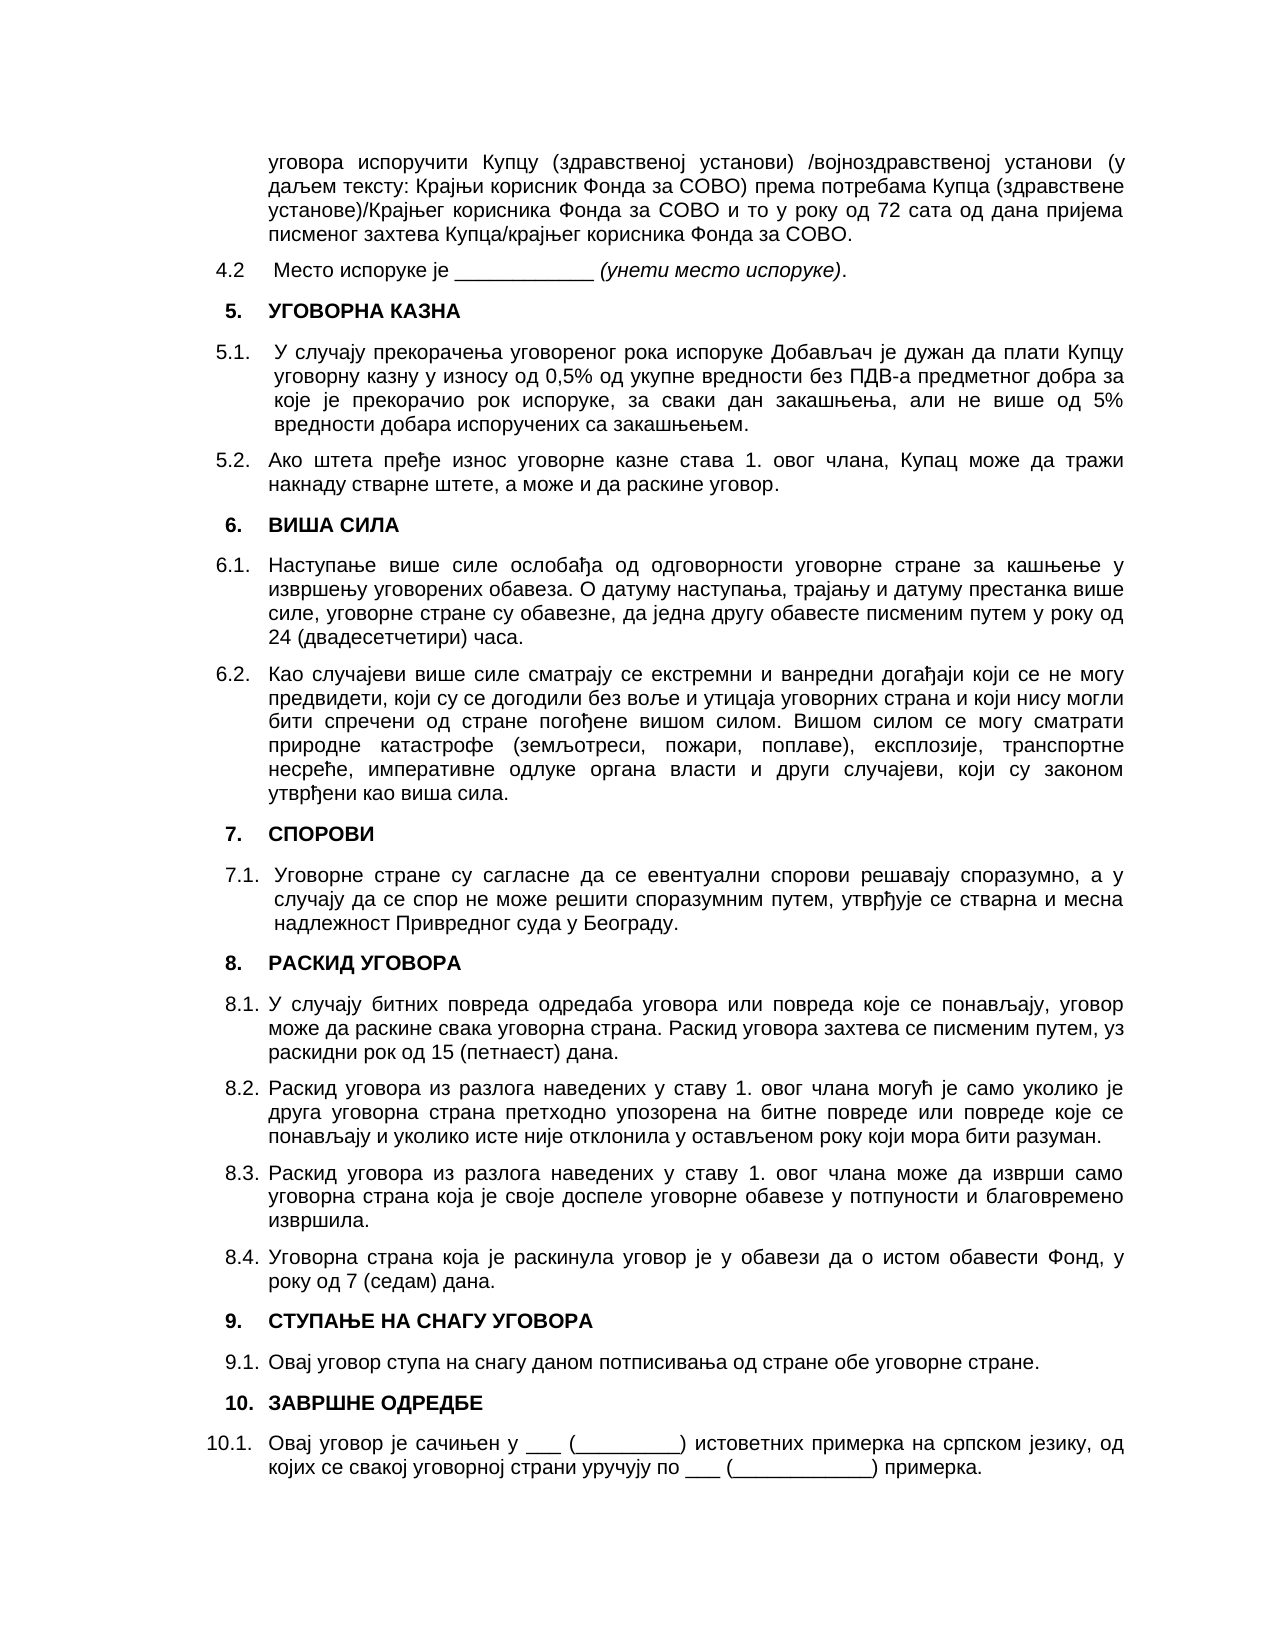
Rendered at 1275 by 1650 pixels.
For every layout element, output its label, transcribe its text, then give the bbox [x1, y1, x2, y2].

list РАСКИД УГОВОРА [225, 951, 1125, 975]
list Као случајеви више силе сматрају се екстремни и ванредни догађаји који се не могу предвидети, који су се догодили без воље и утицаја уговорних страна и који нису могли бити спречени од стране погођене вишом силом. Вишом силом се могу сматрати природне катастрофе (земљотреси, пожари, поплаве), експлозије, транспортне несреће, императивне одлуке органа власти и други случајеви, који су законом утврђени као виша сила. [216, 661, 1125, 805]
list Овај уговор ступа на снагу даном потписивања од стране обе уговорне стране. [225, 1350, 1125, 1374]
list Уговорна страна која је раскинула уговор је у обавези да о истом обавести Фонд, у року од 7 (седам) дана. [225, 1245, 1125, 1293]
list УГОВОРНА КАЗНА [225, 299, 1125, 323]
list Наступање више силе ослобађа од одговорности уговорне стране за кашњење у извршењу уговорених обавеза. О датуму наступања, трајању и датуму престанка више силе, уговорне стране су обавезне, да једна другу обавесте писменим путем у року од 24 (двадесетчетири) часа. [216, 553, 1125, 649]
list ЗАВРШНЕ ОДРЕДБЕ [225, 1391, 1125, 1414]
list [231, 150, 1125, 246]
list Раскид уговора из разлога наведених у ставу 1. овог члана могућ је само уколико је друга уговорна страна претходно упозорена на битне повреде или повреде које се понављају и уколико исте није отклонила у остављеном року који мора бити разуман. [225, 1076, 1125, 1148]
list СТУПАЊЕ НА СНАГУ УГОВОРА [225, 1309, 1125, 1333]
list ВИША СИЛА [225, 512, 1125, 536]
list Уговорне стране су сагласне да се евентуални спорови решавају споразумно, а у случају да се спор не може решити споразумним путем, утврђује се стварна и месна надлежност Привредног суда у Београду. [225, 862, 1125, 934]
list СПОРОВИ [225, 822, 1125, 846]
list У случају битних повреда одредаба уговора или повреда које се понављају, уговор може да раскине свака уговорна страна. Раскид уговора захтева се писменим путем, уз раскидни рок од 15 (петнаест) дана. [225, 992, 1125, 1063]
text 4.2 Место испоруке је ____________ (унети место испоруке). [216, 258, 1125, 282]
list Раскид уговора из разлога наведених у ставу 1. овог члана може да изврши само уговорна страна која је своје доспеле уговорне обавезе у потпуности и благовремено извршила. [225, 1160, 1125, 1232]
list У случају прекорачења уговореног рока испоруке Добављач је дужан да плати Купцу уговорну казну у износу од 0,5% од укупне вредности без ПДВ-а предметног добра за које је прекорачио рок испоруке, за сваки дан закашњења, али не више од 5% вредности добара испоручених са закашњењем. [216, 339, 1125, 435]
list Овај уговор је сачињен у ___ (_________) истоветних примерка на српском језику, од којих се свакој уговорној страни уручују по ___ (____________) примерка. [206, 1431, 1125, 1479]
list Ако штета пређе износ уговорне казне става 1. овог члана, Купац може да тражи накнаду стварне штете, а може и да раскине уговор. [216, 448, 1125, 496]
